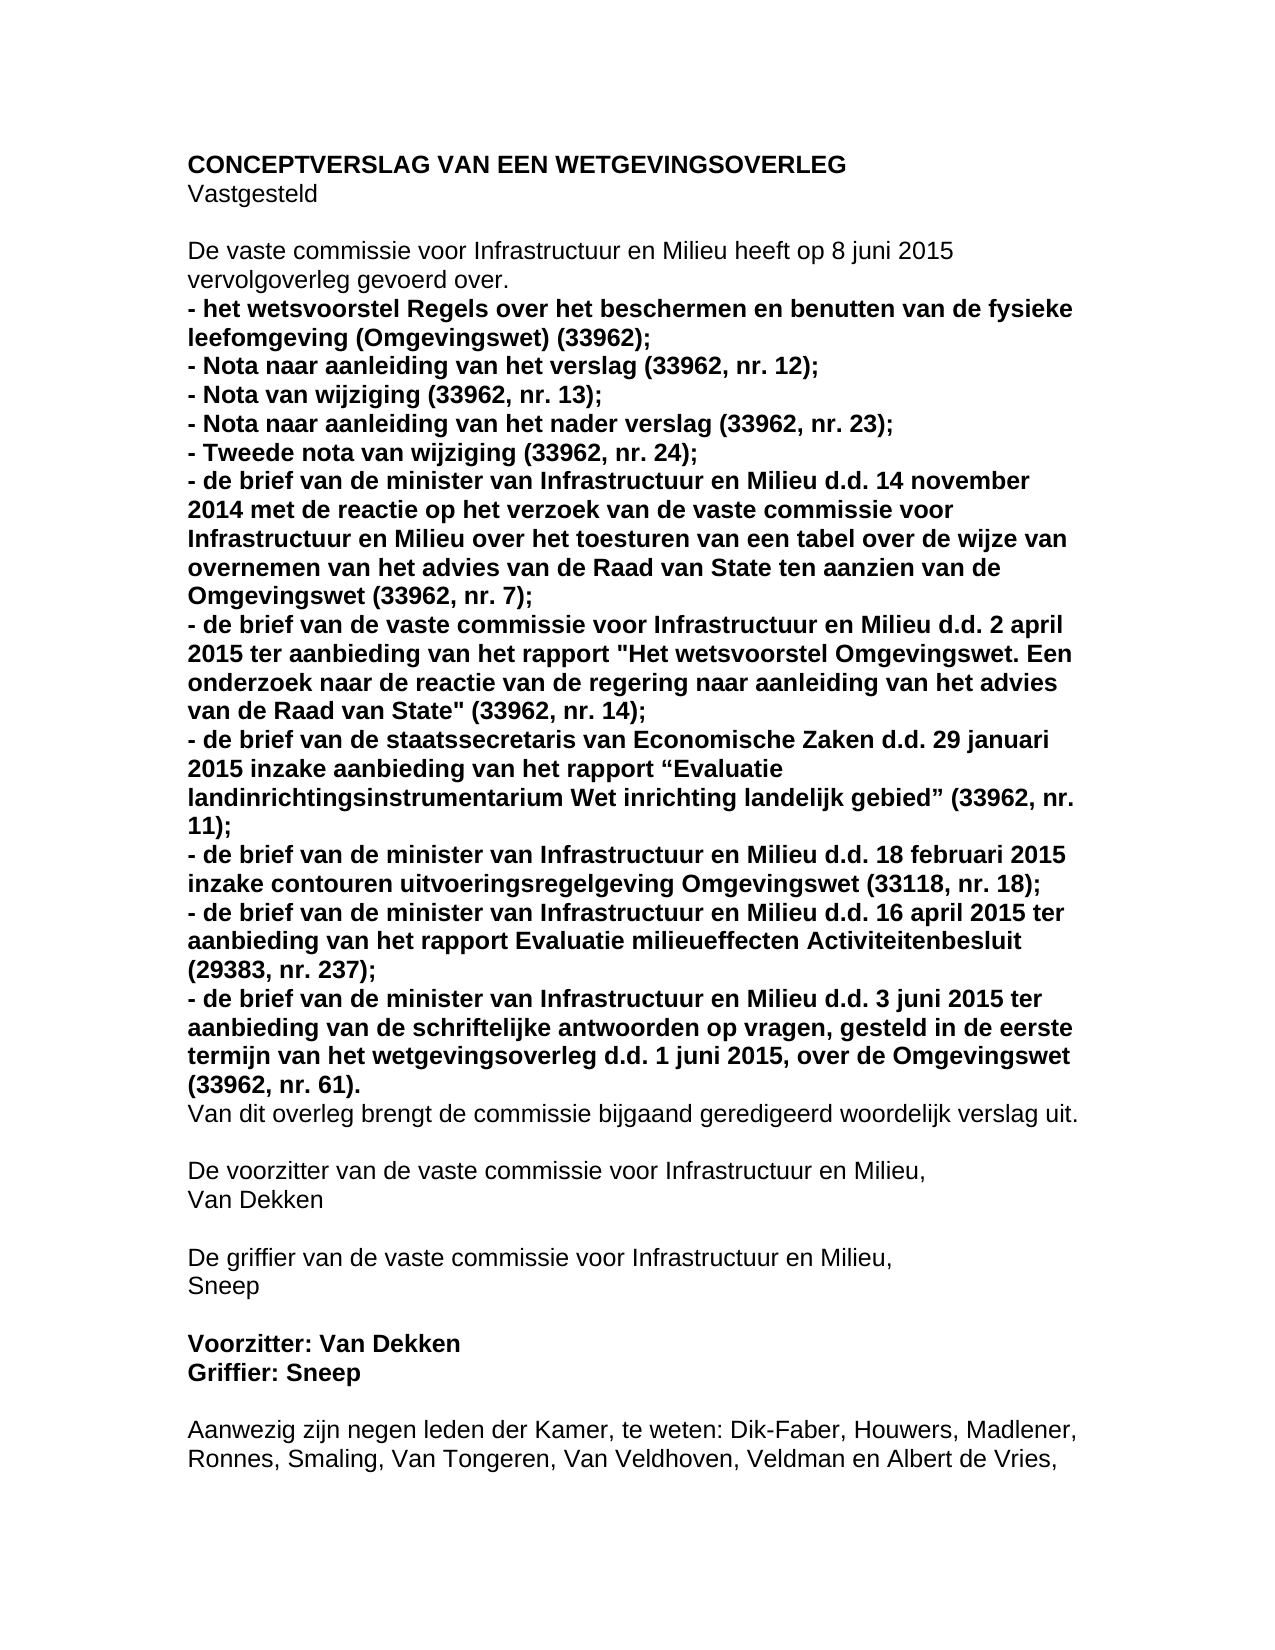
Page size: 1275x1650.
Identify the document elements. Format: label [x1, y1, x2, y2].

text [187, 150, 1087, 1472]
